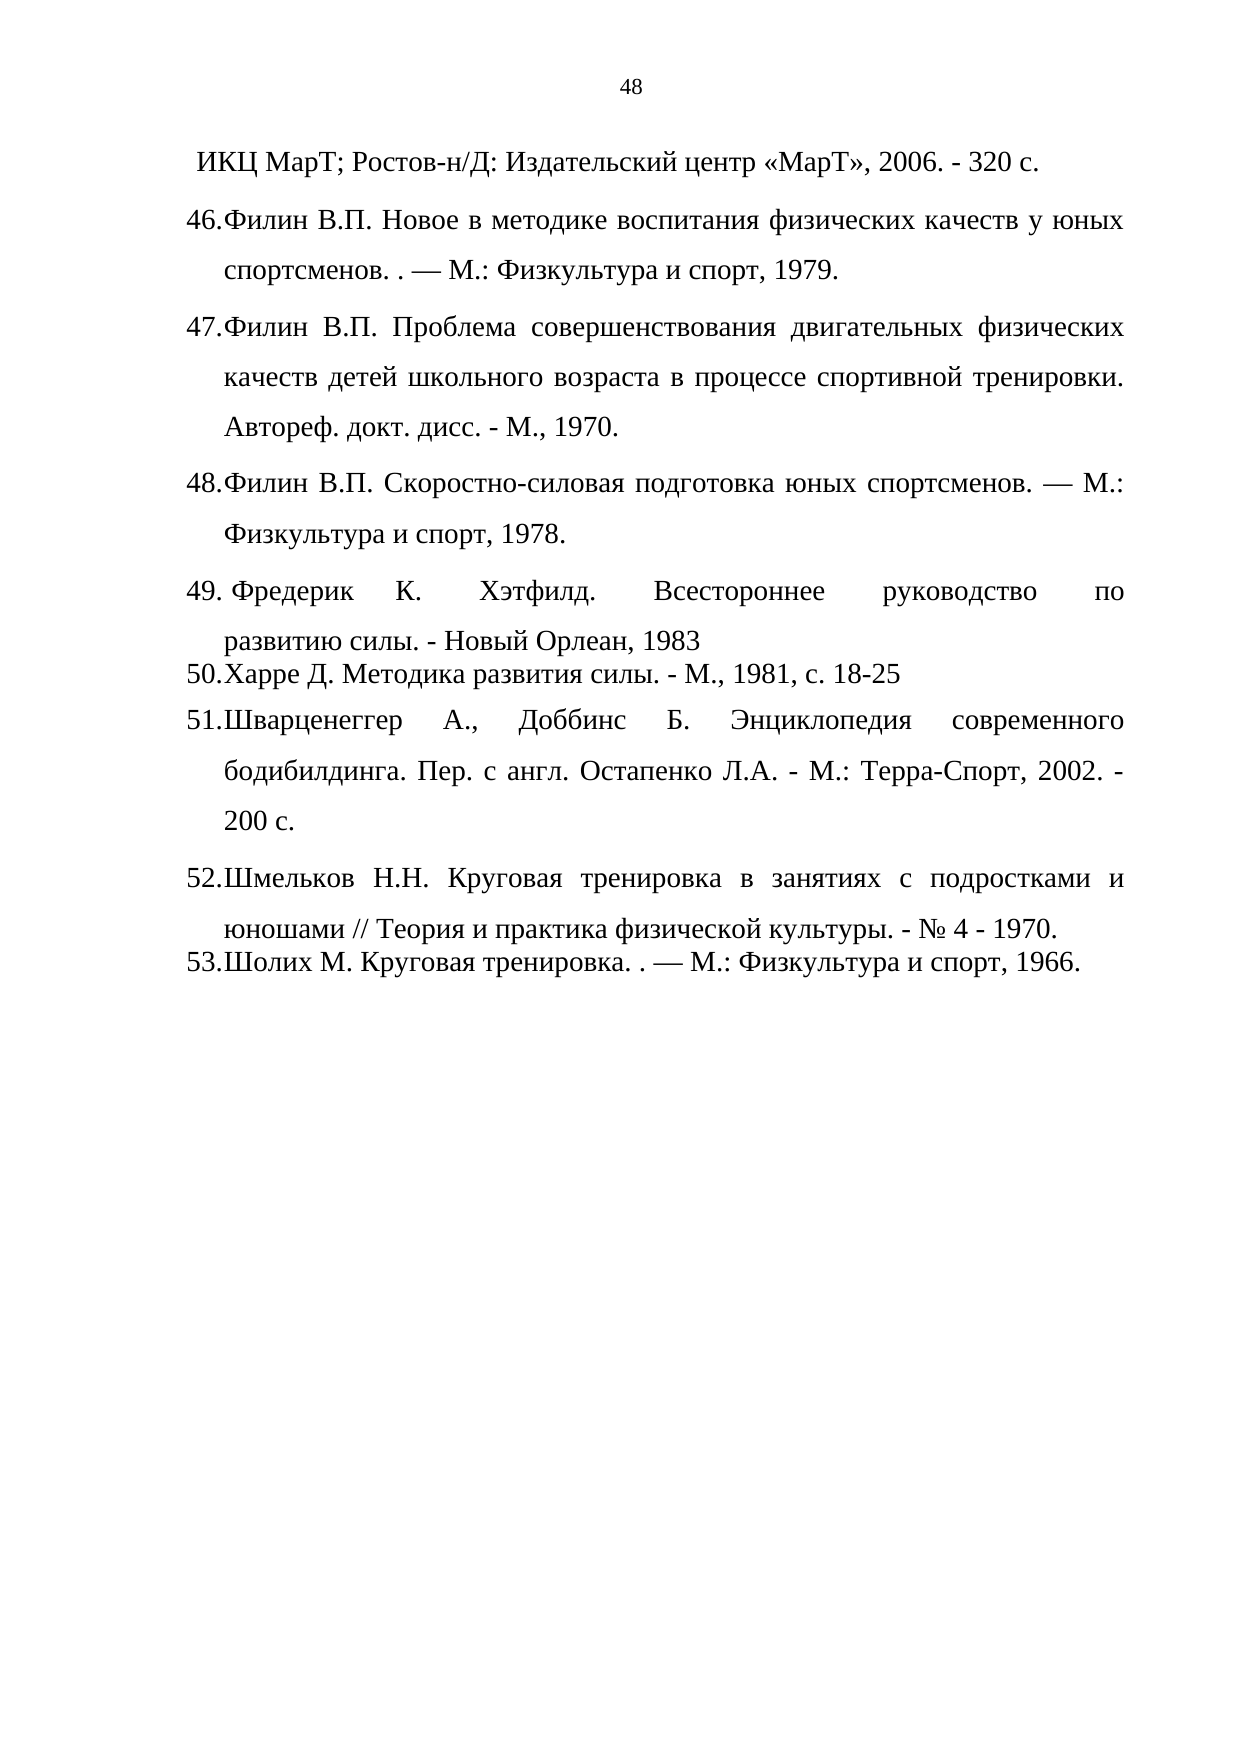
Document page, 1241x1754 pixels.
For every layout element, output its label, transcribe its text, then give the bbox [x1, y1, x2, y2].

list Шварценеггер А., Доббинс Б. Энциклопедия современного бодибилдинга. Пер. с англ. Остапенко Л.А. - М.: Терра-Спорт, 2002. - 200 с. [186, 689, 1125, 841]
list Шмельков Н.Н. Круговая тренировка в занятиях с подростками и юношами // Теория и практика физической культуры. - № 4 - 1970. [186, 847, 1125, 948]
list Филин В.П. Проблема совершенствования двигательных физических качеств детей школьного возраста в процессе спортивной тренировки. Автореф. докт. дисс. - М., 1970. [186, 297, 1125, 447]
list Шолих М. Круговая тренировка. . — М.: Физкультура и спорт, 1966. [186, 948, 1125, 977]
list Филин В.П. Новое в методике воспитания физических качеств у юных спортсменов. . — М.: Физкультура и спорт, 1979. [186, 189, 1125, 290]
text 48 [619, 76, 642, 99]
list Филин В.П. Скоростно-силовая подготовка юных спортсменов. — М.: Физкультура и спорт, 1978. [186, 452, 1125, 553]
text ИКЦ МарТ; Ростов-н/Д: Издательский центр «МарТ», 2006. - 320 с. [144, 148, 1092, 177]
list Фредерик К. Хэтфилд. Всестороннее руководство по развитию силы. - Новый Орлеан, 1983 [186, 560, 1125, 660]
list Харре Д. Методика развития силы. - М., 1981, с. 18-25 [186, 660, 1125, 689]
